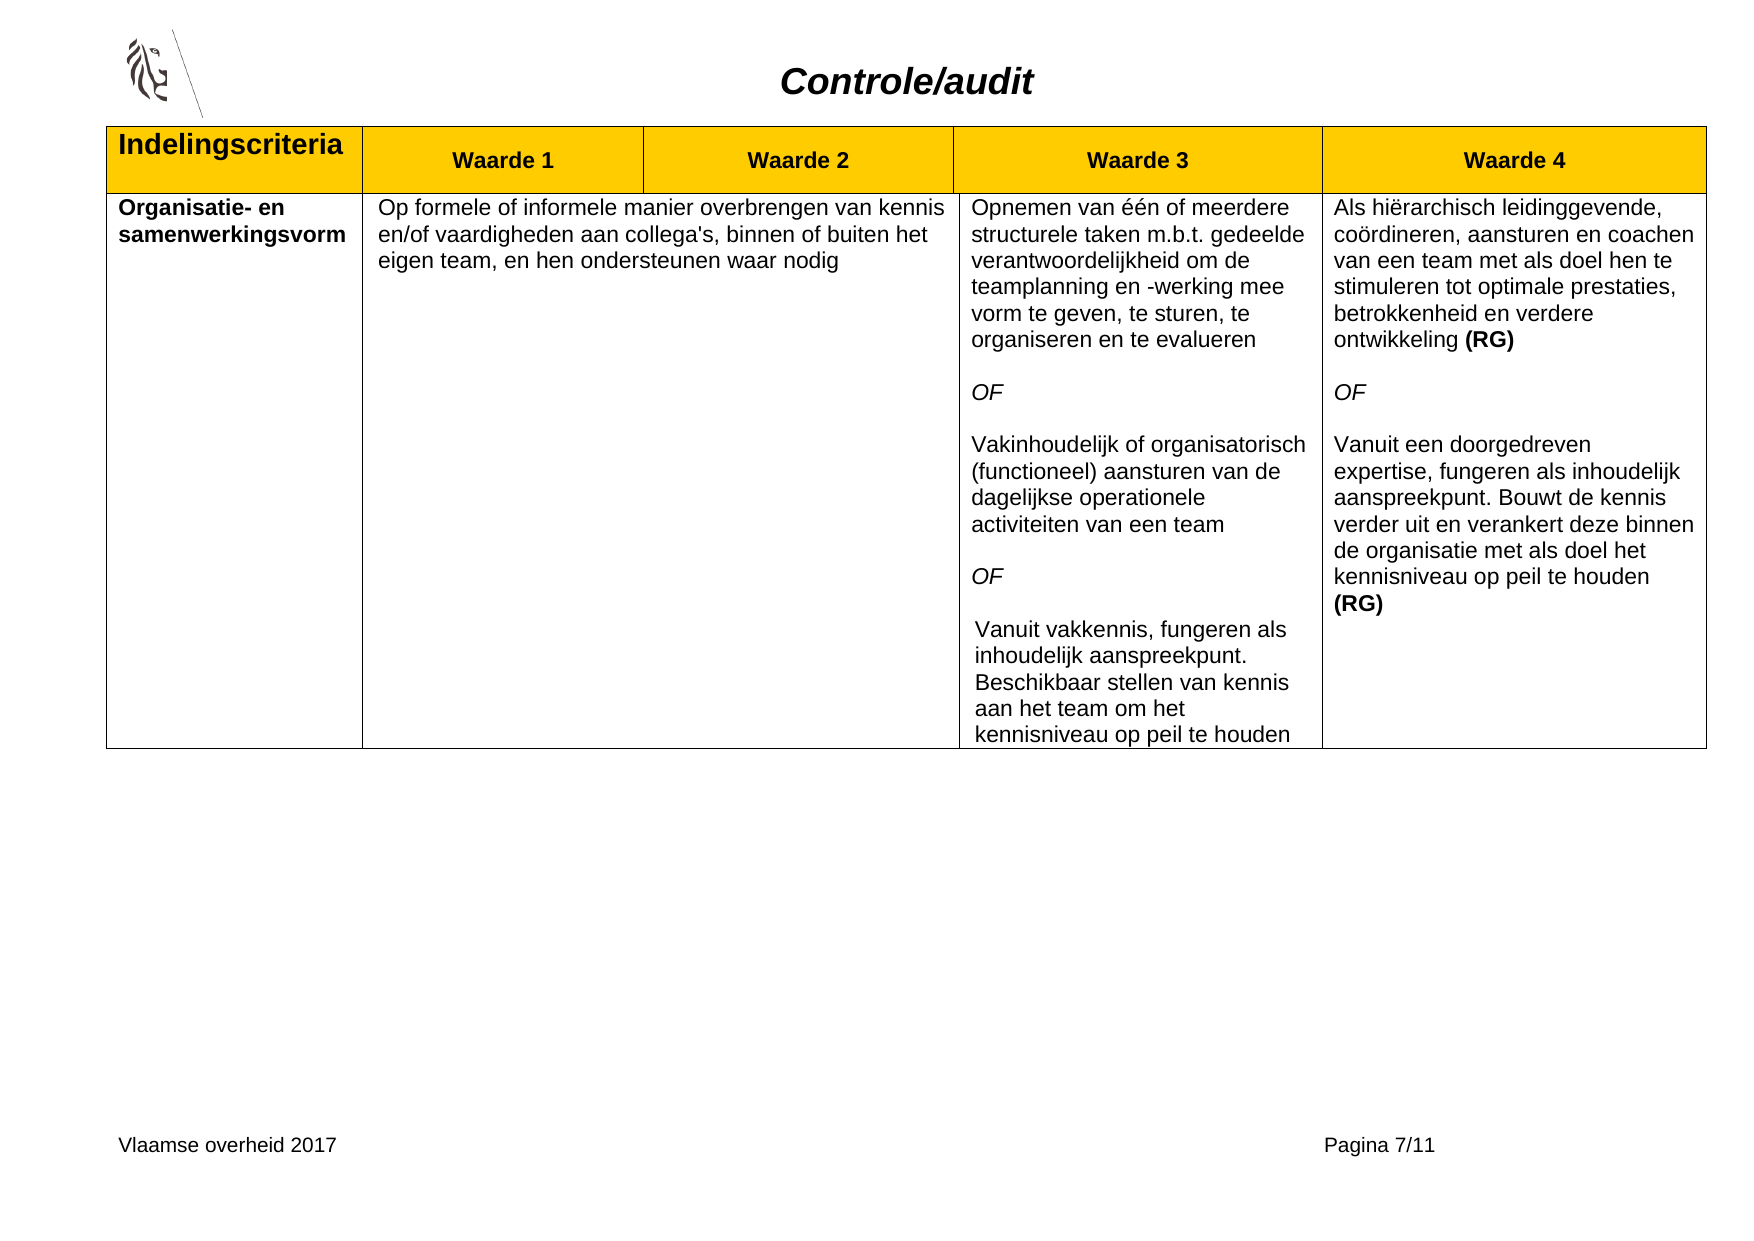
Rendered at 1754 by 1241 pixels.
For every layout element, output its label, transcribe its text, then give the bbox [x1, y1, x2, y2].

table_header Waarde 3 [954, 127, 1322, 193]
table_header Indelingscriteria [107, 127, 362, 193]
table_cell Opnemen van één of meerdere structurele taken m.b.t. gedeelde verantwoordelijkheid om de teamplanning en -werking mee vorm te geven, te sturen, te organiseren en te evalueren OF Vakinhoudelijk of organisatorisch (functioneel) aansturen van de dagelijkse operationele activiteiten van een team OF Vanuit vakkennis, fungeren als inhoudelijk aanspreekpunt. Beschikbaar stellen van kennis aan het team om het kennisniveau op peil te houden [960, 194, 1322, 748]
table_cell Organisatie- en samenwerkingsvorm [107, 194, 362, 748]
table_header Waarde 1 [363, 127, 643, 193]
table_header Waarde 4 [1323, 127, 1706, 193]
table_header Waarde 2 [644, 127, 953, 193]
table_cell Als hiërarchisch leidinggevende, coördineren, aansturen en coachen van een team met als doel hen te stimuleren tot optimale prestaties, betrokkenheid en verdere ontwikkeling (RG) OF Vanuit een doorgedreven expertise, fungeren als inhoudelijk aanspreekpunt. Bouwt de kennis verder uit en verankert deze binnen de organisatie met als doel het kennisniveau op peil te houden (RG) [1323, 194, 1706, 748]
table_cell Op formele of informele manier overbrengen van kennis en/of vaardigheden aan collega's, binnen of buiten het eigen team, en hen ondersteunen waar nodig [363, 194, 959, 748]
picture [118, 29, 207, 118]
